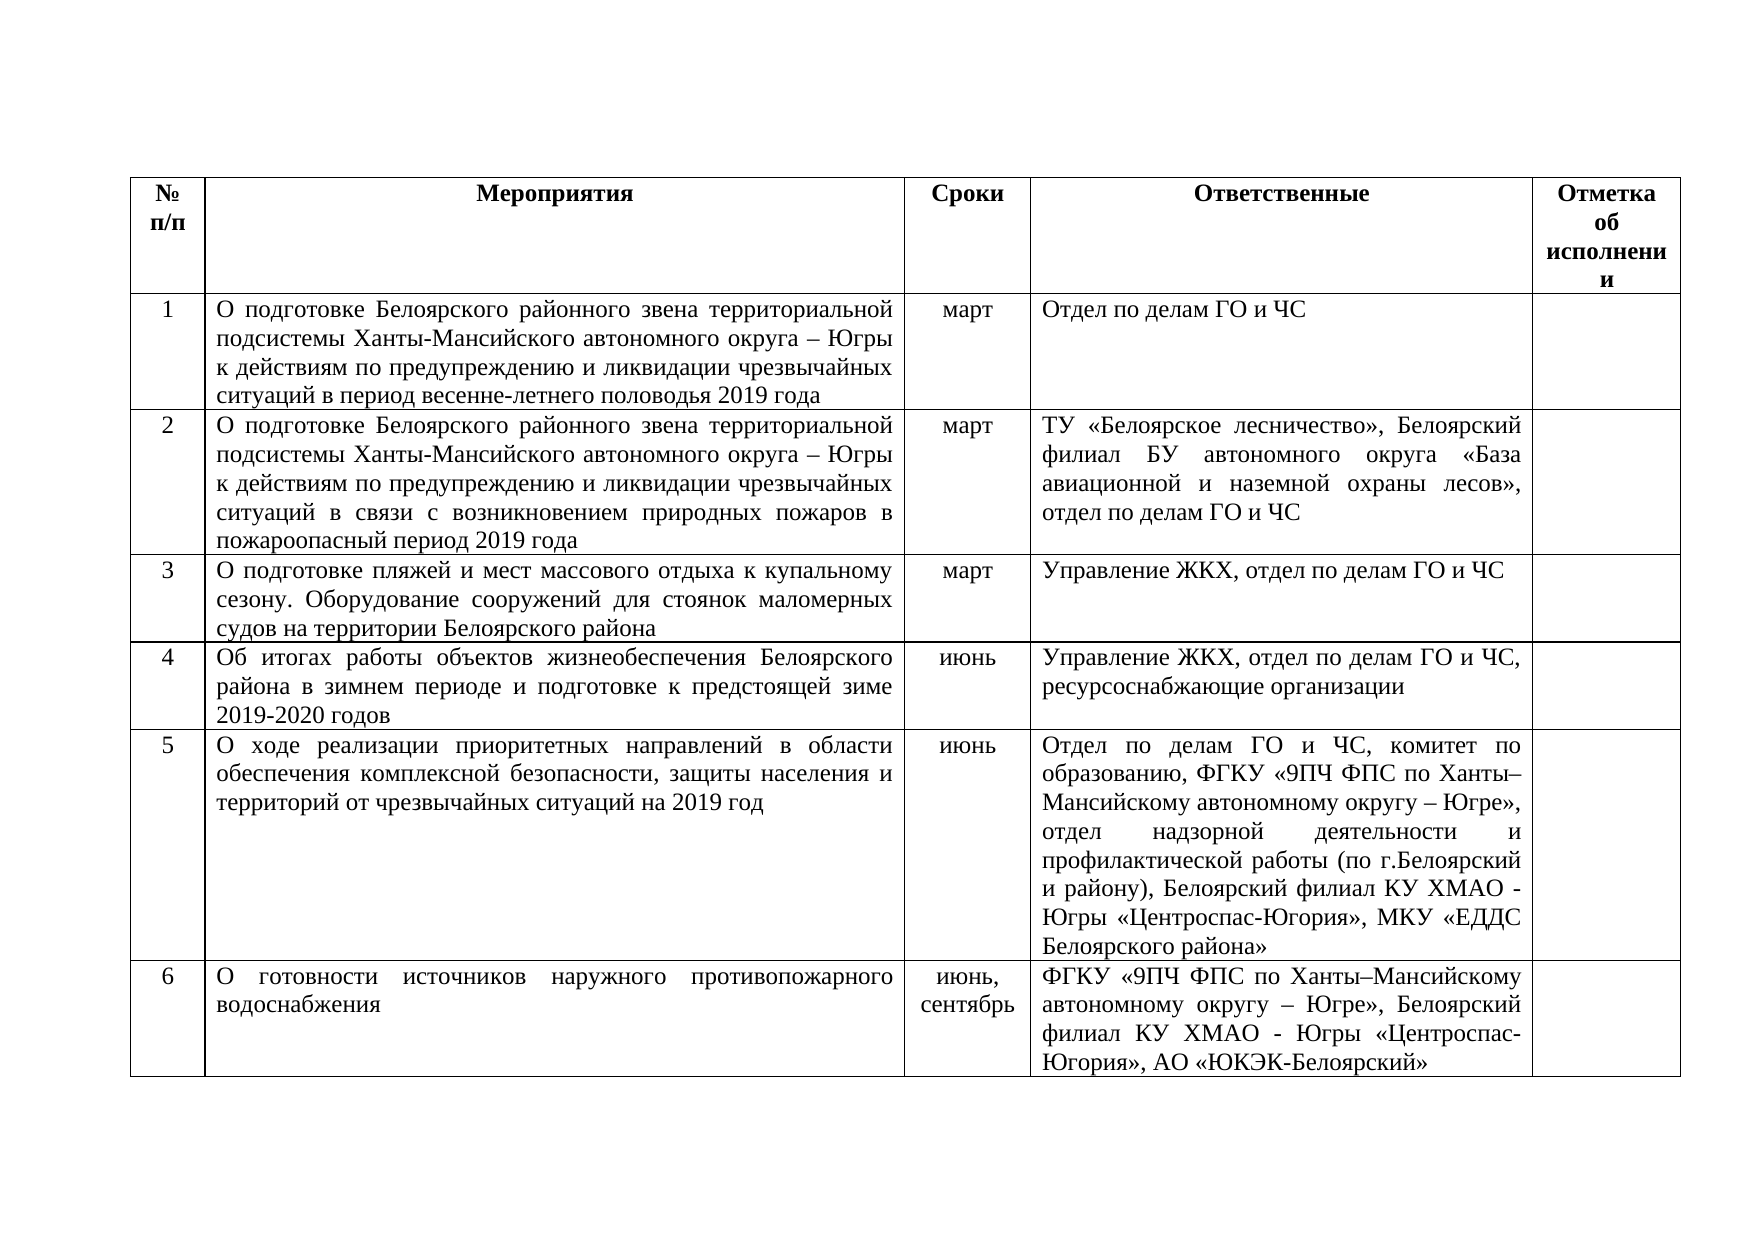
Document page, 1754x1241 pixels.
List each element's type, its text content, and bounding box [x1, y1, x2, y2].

table_cell март [905, 410, 1030, 554]
table_cell О ходе реализации приоритетных направлений в области обеспечения комплексной безопасности, защиты населения и территорий от чрезвычайных ситуаций на 2019 год [206, 730, 904, 960]
table_cell 1 [131, 294, 204, 409]
table_cell Управление ЖКХ, отдел по делам ГО и ЧС, ресурсоснабжающие организации [1031, 643, 1532, 729]
table_cell [1533, 643, 1680, 729]
table_cell О подготовке Белоярского районного звена территориальной подсистемы Ханты-Мансийского автономного округа – Югры к действиям по предупреждению и ликвидации чрезвычайных ситуаций в связи с возникновением природных пожаров в пожароопасный период 2019 года [206, 410, 904, 554]
table_cell 6 [131, 961, 204, 1076]
table_cell О готовности источников наружного противопожарного водоснабжения [206, 961, 904, 1076]
table_cell [1533, 961, 1680, 1076]
table_cell июнь, сентябрь [905, 961, 1030, 1076]
table_cell ФГКУ «9ПЧ ФПС по Ханты–Мансийскому автономному округу – Югре», Белоярский филиал КУ ХМАО - Югры «Центроспас-Югория», АО «ЮКЭК-Белоярский» [1031, 961, 1532, 1076]
table_cell март [905, 294, 1030, 409]
table_cell июнь [905, 643, 1030, 729]
table_cell 3 [131, 555, 204, 641]
table_header Отметка об исполнении [1533, 178, 1680, 293]
table_header Мероприятия [206, 178, 904, 293]
table_cell Управление ЖКХ, отдел по делам ГО и ЧС [1031, 555, 1532, 641]
table_cell О подготовке Белоярского районного звена территориальной подсистемы Ханты-Мансийского автономного округа – Югры к действиям по предупреждению и ликвидации чрезвычайных ситуаций в период весенне-летнего половодья 2019 года [206, 294, 904, 409]
table_cell [1533, 730, 1680, 960]
table_cell 2 [131, 410, 204, 554]
table_cell июнь [905, 730, 1030, 960]
table_cell [1533, 294, 1680, 409]
table_cell О подготовке пляжей и мест массового отдыха к купальному сезону. Оборудование сооружений для стоянок маломерных судов на территории Белоярского района [206, 555, 904, 641]
table_cell Отдел по делам ГО и ЧС, комитет по образованию, ФГКУ «9ПЧ ФПС по Ханты–Мансийскому автономному округу – Югре», отдел надзорной деятельности и профилактической работы (по г.Белоярский и району), Белоярский филиал КУ ХМАО - Югры «Центроспас-Югория», МКУ «ЕДДС Белоярского района» [1031, 730, 1532, 960]
table_header № п/п [131, 178, 204, 293]
table_cell ТУ «Белоярское лесничество», Белоярский филиал БУ автономного округа «База авиационной и наземной охраны лесов», отдел по делам ГО и ЧС [1031, 410, 1532, 554]
table_cell 4 [131, 643, 204, 729]
table_cell 5 [131, 730, 204, 960]
table_cell март [905, 555, 1030, 641]
table_header Сроки [905, 178, 1030, 293]
table_header Ответственные [1031, 178, 1532, 293]
table_cell Об итогах работы объектов жизнеобеспечения Белоярского района в зимнем периоде и подготовке к предстоящей зиме 2019-2020 годов [206, 643, 904, 729]
table_cell [1533, 410, 1680, 554]
table_cell Отдел по делам ГО и ЧС [1031, 294, 1532, 409]
table_cell [1533, 555, 1680, 641]
